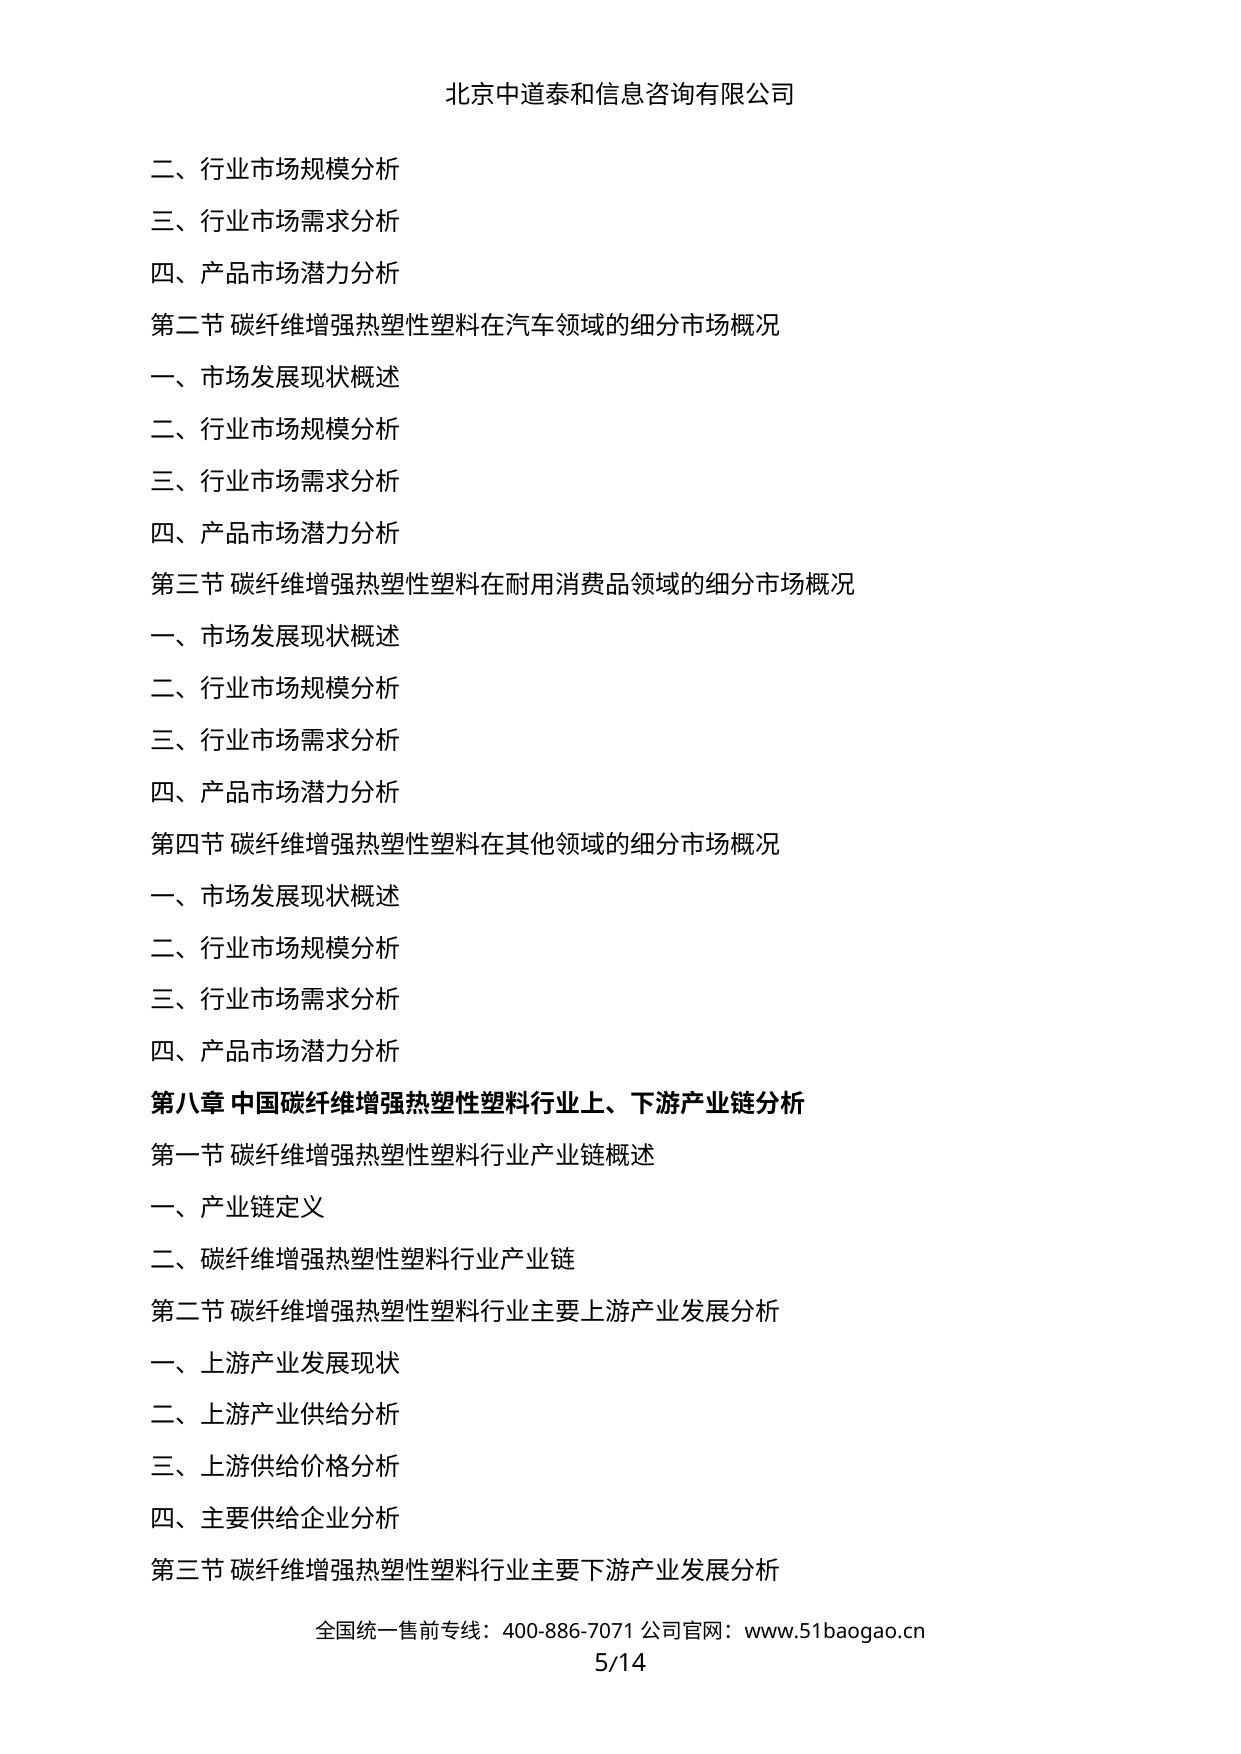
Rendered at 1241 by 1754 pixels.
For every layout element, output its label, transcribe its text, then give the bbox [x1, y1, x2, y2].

text 第三节 碳纤维增强热塑性塑料在耐用消费品领域的细分市场概况 [150, 565, 1090, 601]
text 一、市场发展现状概述 [150, 617, 1090, 653]
text 第四节 碳纤维增强热塑性塑料在其他领域的细分市场概况 [150, 824, 1090, 861]
text 二、行业市场规模分析 [150, 669, 1090, 705]
text 四、产品市场潜力分析 [150, 513, 1090, 549]
text 三、上游供给价格分析 [150, 1447, 1090, 1483]
text 四、产品市场潜力分析 [150, 772, 1090, 809]
text 四、主要供给企业分析 [150, 1499, 1090, 1535]
text 三、行业市场需求分析 [150, 202, 1090, 238]
text 三、行业市场需求分析 [150, 461, 1090, 497]
text 二、行业市场规模分析 [150, 409, 1090, 446]
text 三、行业市场需求分析 [150, 721, 1090, 757]
text 第二节 碳纤维增强热塑性塑料行业主要上游产业发展分析 [150, 1291, 1090, 1327]
text 二、碳纤维增强热塑性塑料行业产业链 [150, 1239, 1090, 1276]
text 四、产品市场潜力分析 [150, 254, 1090, 290]
text 一、市场发展现状概述 [150, 876, 1090, 912]
text 一、市场发展现状概述 [150, 357, 1090, 394]
text 二、上游产业供给分析 [150, 1395, 1090, 1431]
text 一、产业链定义 [150, 1187, 1090, 1224]
text 四、产品市场潜力分析 [150, 1032, 1090, 1068]
text 第八章 中国碳纤维增强热塑性塑料行业上、下游产业链分析 [150, 1084, 1090, 1120]
text 第二节 碳纤维增强热塑性塑料在汽车领域的细分市场概况 [150, 306, 1090, 342]
text 二、行业市场规模分析 [150, 928, 1090, 964]
text 二、行业市场规模分析 [150, 150, 1090, 186]
text 三、行业市场需求分析 [150, 980, 1090, 1016]
text 一、上游产业发展现状 [150, 1343, 1090, 1379]
text 第三节 碳纤维增强热塑性塑料行业主要下游产业发展分析 [150, 1551, 1090, 1587]
text 第一节 碳纤维增强热塑性塑料行业产业链概述 [150, 1136, 1090, 1172]
